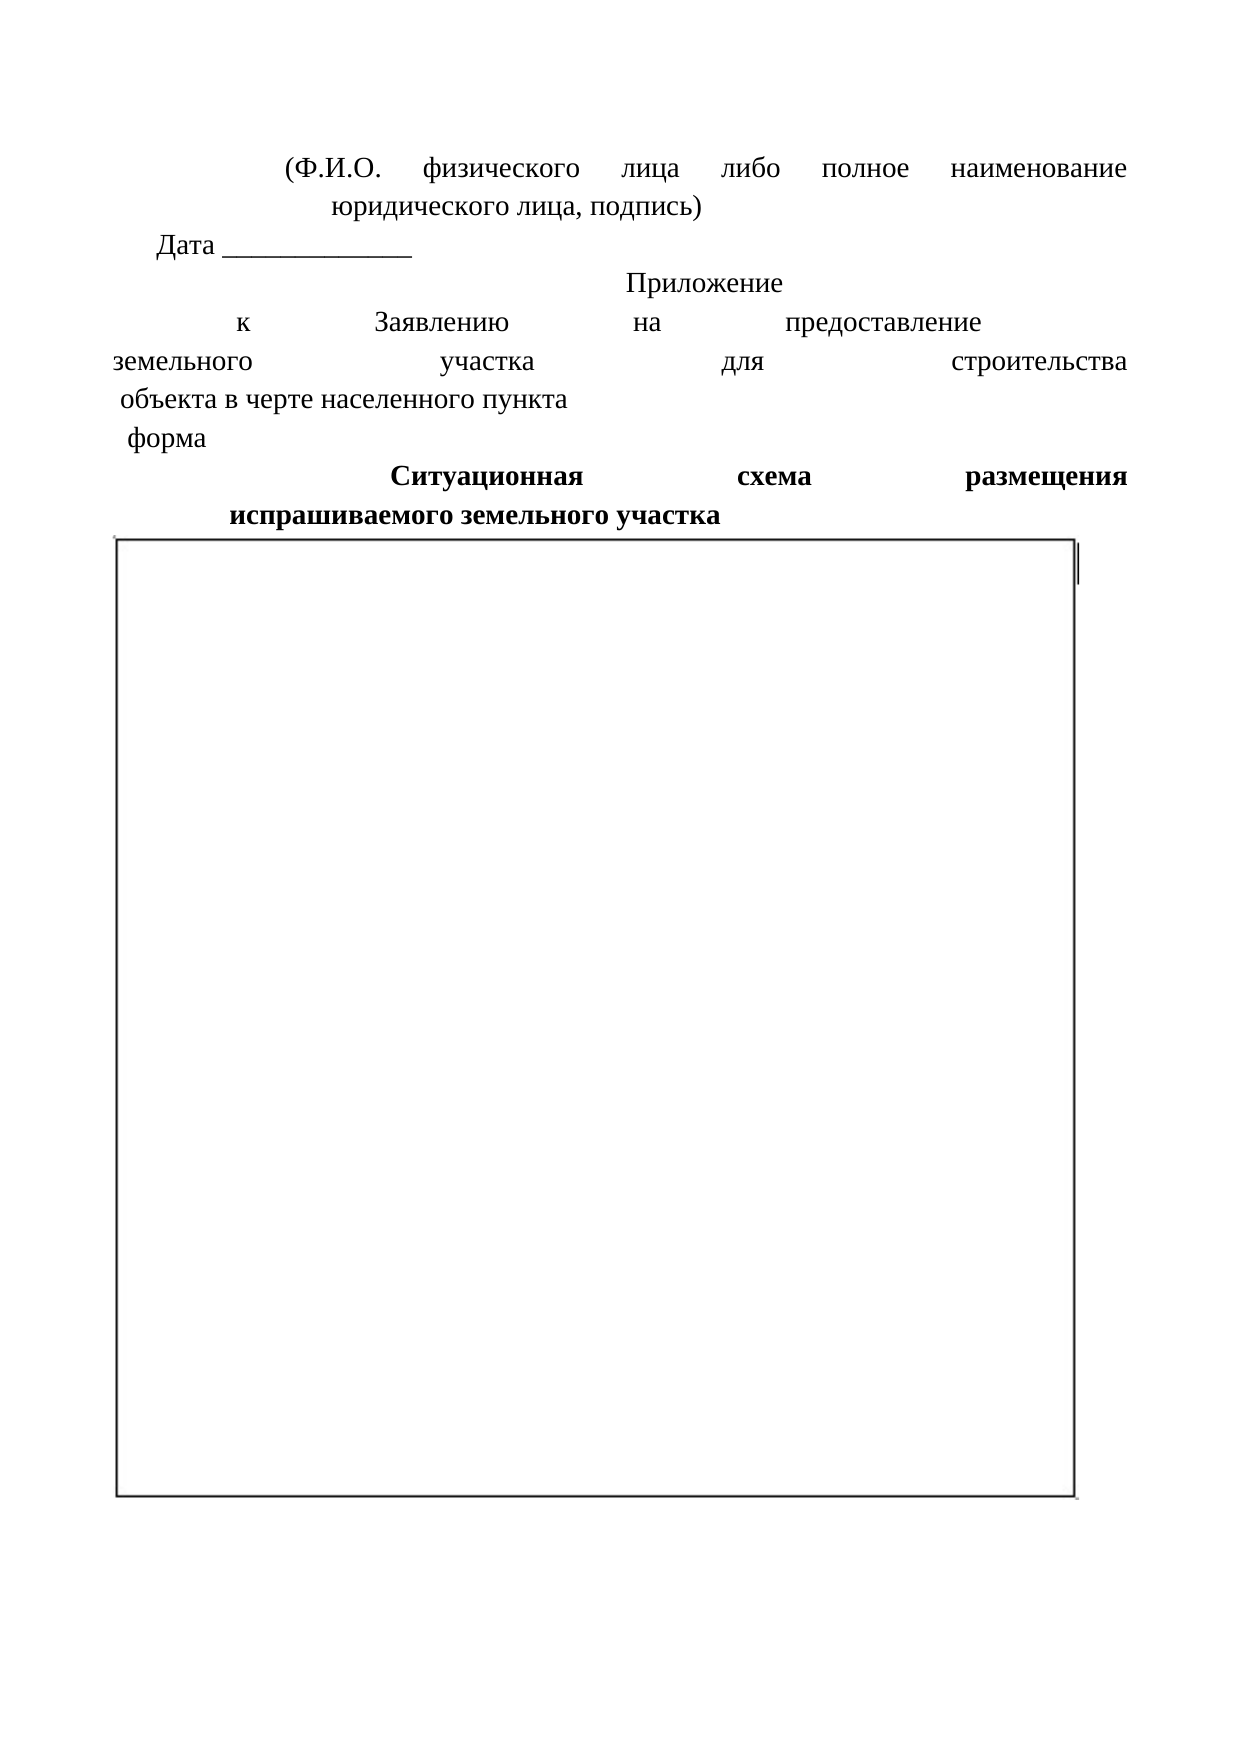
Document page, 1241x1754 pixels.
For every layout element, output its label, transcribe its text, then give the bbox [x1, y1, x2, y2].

text Дата _____________ [112, 227, 1128, 261]
text Приложение к Заявлению на предоставление земельного участка для строительства объекта в черте населенного пункта [112, 266, 1128, 415]
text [112, 150, 1128, 222]
picture [112, 535, 1080, 1500]
text форма [112, 420, 1128, 453]
text Ситуационная схема размещения испрашиваемого земельного участка [112, 458, 1128, 530]
